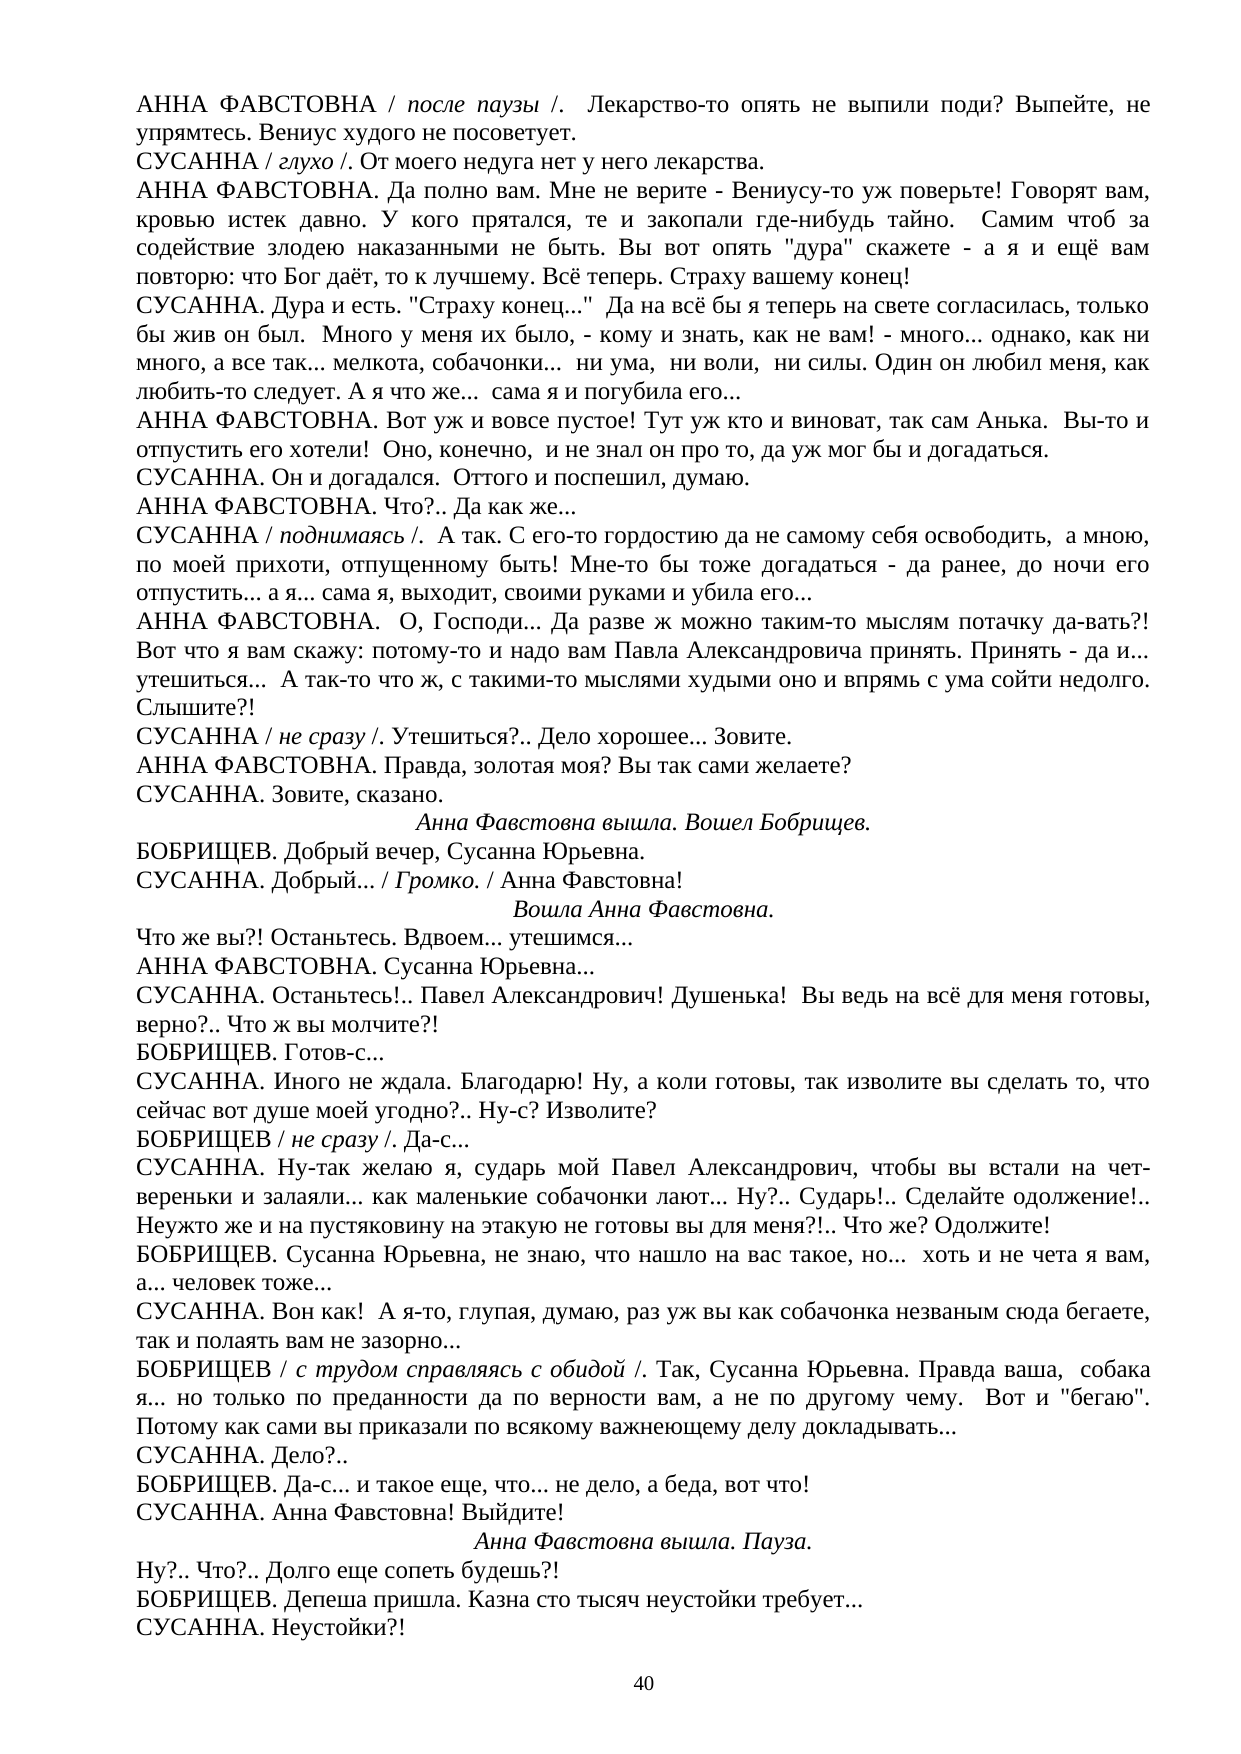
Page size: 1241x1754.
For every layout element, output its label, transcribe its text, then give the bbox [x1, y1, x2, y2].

text Анна Фавстовна вышла. Вошел Бобрищев. [136, 807, 1152, 836]
text СУСАННА. Дура и есть. "Страху конец..." Да на всё бы я теперь на свете согласилась, только бы жив он был. Много у меня их было, - кому и знать, как не вам! - много... однако, как ни много, а все так... мелкота, собачонки... ни ума, ни воли, ни силы. Один он любил меня, как любить-то следует. А я что же... сама я и погубила его... [136, 290, 1152, 405]
text СУСАННА / поднимаясь /. А так. С его-то гордостию да не самому себя освободить, а мною, по моей прихоти, отпущенному быть! Мне-то бы тоже догадаться - да ранее, до ночи его отпустить... а я... сама я, выходит, своими руками и убила его... [136, 520, 1152, 606]
text БОБРИЩЕВ. Готов-с... [136, 1037, 1152, 1066]
text СУСАННА / не сразу /. Утешиться?.. Дело хорошее... Зовите. [136, 721, 1152, 750]
text Что же вы?! Останьтесь. Вдвоем... утешимся... [136, 922, 1152, 951]
text СУСАННА. Анна Фавстовна! Выйдите! [136, 1497, 1152, 1526]
text СУСАННА. Останьтесь!.. Павел Александрович! Душенька! Вы ведь на всё для меня готовы, верно?.. Что ж вы молчите?! [136, 980, 1152, 1037]
text Ну?.. Что?.. Долго еще сопеть будешь?! [136, 1555, 1152, 1584]
text СУСАННА. Он и догадался. Оттого и поспешил, думаю. [136, 462, 1152, 491]
text СУСАННА. Вон как! А я-то, глупая, думаю, раз уж вы как собачонка незваным сюда бегаете, так и полаять вам не зазорно... [136, 1296, 1152, 1354]
text Вошла Анна Фавстовна. [136, 894, 1152, 922]
text АННА ФАВСТОВНА. Вот уж и вовсе пустое! Тут уж кто и виноват, так сам Анька. Вы-то и отпустить его хотели! Оно, конечно, и не знал он про то, да уж мог бы и догадаться. [136, 405, 1152, 462]
text СУСАННА. Зовите, сказано. [136, 779, 1152, 807]
text АННА ФАВСТОВНА. О, Господи... Да разве ж можно таким-то мыслям потачку да-вать?! Вот что я вам скажу: потому-то и надо вам Павла Александровича принять. Принять - да и... утешиться... А так-то что ж, с такими-то мыслями худыми оно и впрямь с ума сойти недолго. Слышите?! [136, 606, 1152, 721]
text Анна Фавстовна вышла. Пауза. [136, 1526, 1152, 1555]
text СУСАННА. Неустойки?! [136, 1612, 1152, 1641]
text БОБРИЩЕВ / не сразу /. Да-с... [136, 1124, 1152, 1152]
text БОБРИЩЕВ / с трудом справляясь с обидой /. Так, Сусанна Юрьевна. Правда ваша, собака я... но только по преданности да по верности вам, а не по другому чему. Вот и "бегаю". Потому как сами вы приказали по всякому важнеющему делу докладывать... [136, 1354, 1152, 1440]
text СУСАННА. Иного не ждала. Благодарю! Ну, а коли готовы, так изволите вы сделать то, что сейчас вот душе моей угодно?.. Ну-с? Изволите? [136, 1066, 1152, 1124]
text АННА ФАВСТОВНА. Правда, золотая моя? Вы так сами желаете? [136, 750, 1152, 779]
text АННА ФАВСТОВНА / после паузы /. Лекарство-то опять не выпили поди? Выпейте, не упрямтесь. Вениус худого не посоветует. [136, 89, 1152, 146]
text АННА ФАВСТОВНА. Что?.. Да как же... [136, 491, 1152, 520]
text СУСАННА. Ну-так желаю я, сударь мой Павел Александрович, чтобы вы встали на чет- вереньки и залаяли... как маленькие собачонки лают... Ну?.. Сударь!.. Сделайте одолжение!.. Неужто же и на пустяковину на этакую не готовы вы для меня?!.. Что же? Одолжите! [136, 1152, 1152, 1239]
text БОБРИЩЕВ. Да-с... и такое еще, что... не дело, а беда, вот что! [136, 1469, 1152, 1497]
text АННА ФАВСТОВНА. Да полно вам. Мне не верите - Вениусу-то уж поверьте! Говорят вам, кровью истек давно. У кого прятался, те и закопали где-нибудь тайно. Самим чтоб за содействие злодею наказанными не быть. Вы вот опять "дура" скажете - а я и ещё вам повторю: что Бог даёт, то к лучшему. Всё теперь. Страху вашему конец! [136, 175, 1152, 290]
text БОБРИЩЕВ. Сусанна Юрьевна, не знаю, что нашло на вас такое, но... хоть и не чета я вам, а... человек тоже... [136, 1239, 1152, 1296]
text СУСАННА / глухо /. От моего недуга нет у него лекарства. [136, 146, 1152, 175]
text БОБРИЩЕВ. Добрый вечер, Сусанна Юрьевна. [136, 836, 1152, 865]
text СУСАННА. Добрый... / Громко. / Анна Фавстовна! [136, 865, 1152, 894]
text БОБРИЩЕВ. Депеша пришла. Казна сто тысяч неустойки требует... [136, 1584, 1152, 1612]
text СУСАННА. Дело?.. [136, 1440, 1152, 1469]
text АННА ФАВСТОВНА. Сусанна Юрьевна... [136, 951, 1152, 980]
